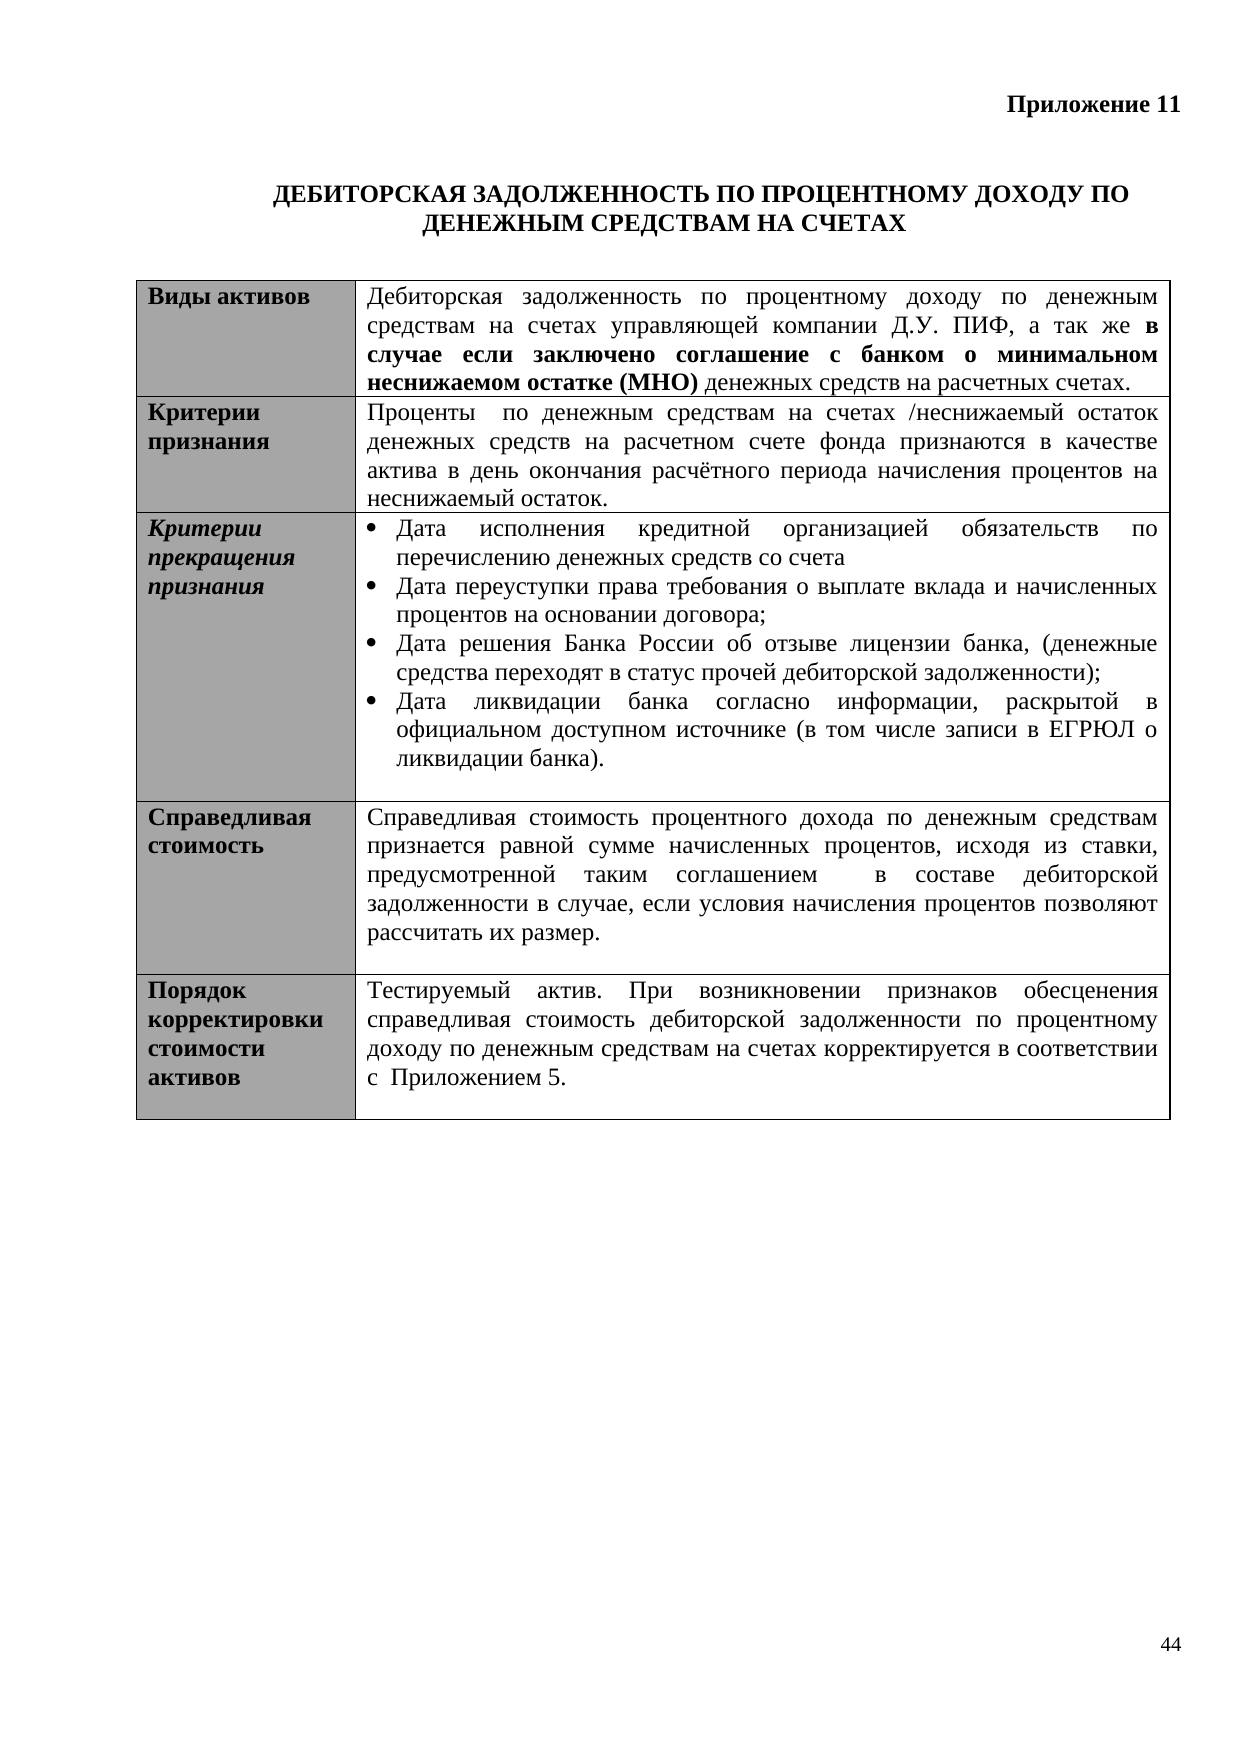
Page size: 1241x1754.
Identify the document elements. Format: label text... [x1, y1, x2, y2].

table_cell Справедливая стоимость процентного дохода по денежным средствам признается равной сумме начисленных процентов, исходя из ставки, предусмотренной таким соглашением в составе дебиторской задолженности в случае, если условия начисления процентов позволяют рассчитать их размер. [356, 802, 1169, 974]
table_header Дебиторская задолженность по процентному доходу по денежным средствам на счетах управляющей компании Д.У. ПИФ, а так же в случае если заключено соглашение с банком о минимальном неснижаемом остатке (МНО) денежных средств на расчетных счетах. [356, 281, 1169, 396]
table_cell Проценты по денежным средствам на счетах /неснижаемый остаток денежных средств на расчетном счете фонда признаются в качестве актива в день окончания расчётного периода начисления процентов на неснижаемый остаток. [356, 397, 1169, 512]
text ДЕБИТОРСКАЯ ЗАДОЛЖЕННОСТЬ ПО ПРОЦЕНТНОМУ ДОХОДУ ПО ДЕНЕЖНЫМ СРЕДСТВАМ НА СЧЕТАХ [148, 179, 1181, 237]
text Приложение 11 [148, 89, 1181, 117]
table_cell Критерии прекращения признания [137, 513, 355, 801]
table_cell Справедливая стоимость [137, 802, 355, 974]
table_cell Порядок корректировки стоимости активов [137, 975, 355, 1119]
table_cell Критерии признания [137, 397, 355, 512]
table_cell Дата исполнения кредитной организацией обязательств по перечислению денежных средств со счета Дата переуступки права требования о выплате вклада и начисленных процентов на основании договора; Дата решения Банка России об отзыве лицензии банка, (денежные средства переходят в статус прочей дебиторской задолженности); Дата ликвидации банка согласно информации, раскрытой в официальном доступном источнике (в том числе записи в ЕГРЮЛ о ликвидации банка). [356, 513, 1169, 801]
table_header Виды активов [137, 281, 355, 396]
table_cell Тестируемый актив. При возникновении признаков обесценения справедливая стоимость дебиторской задолженности по процентному доходу по денежным средствам на счетах корректируется в соответствии с Приложением 5. [356, 975, 1169, 1119]
